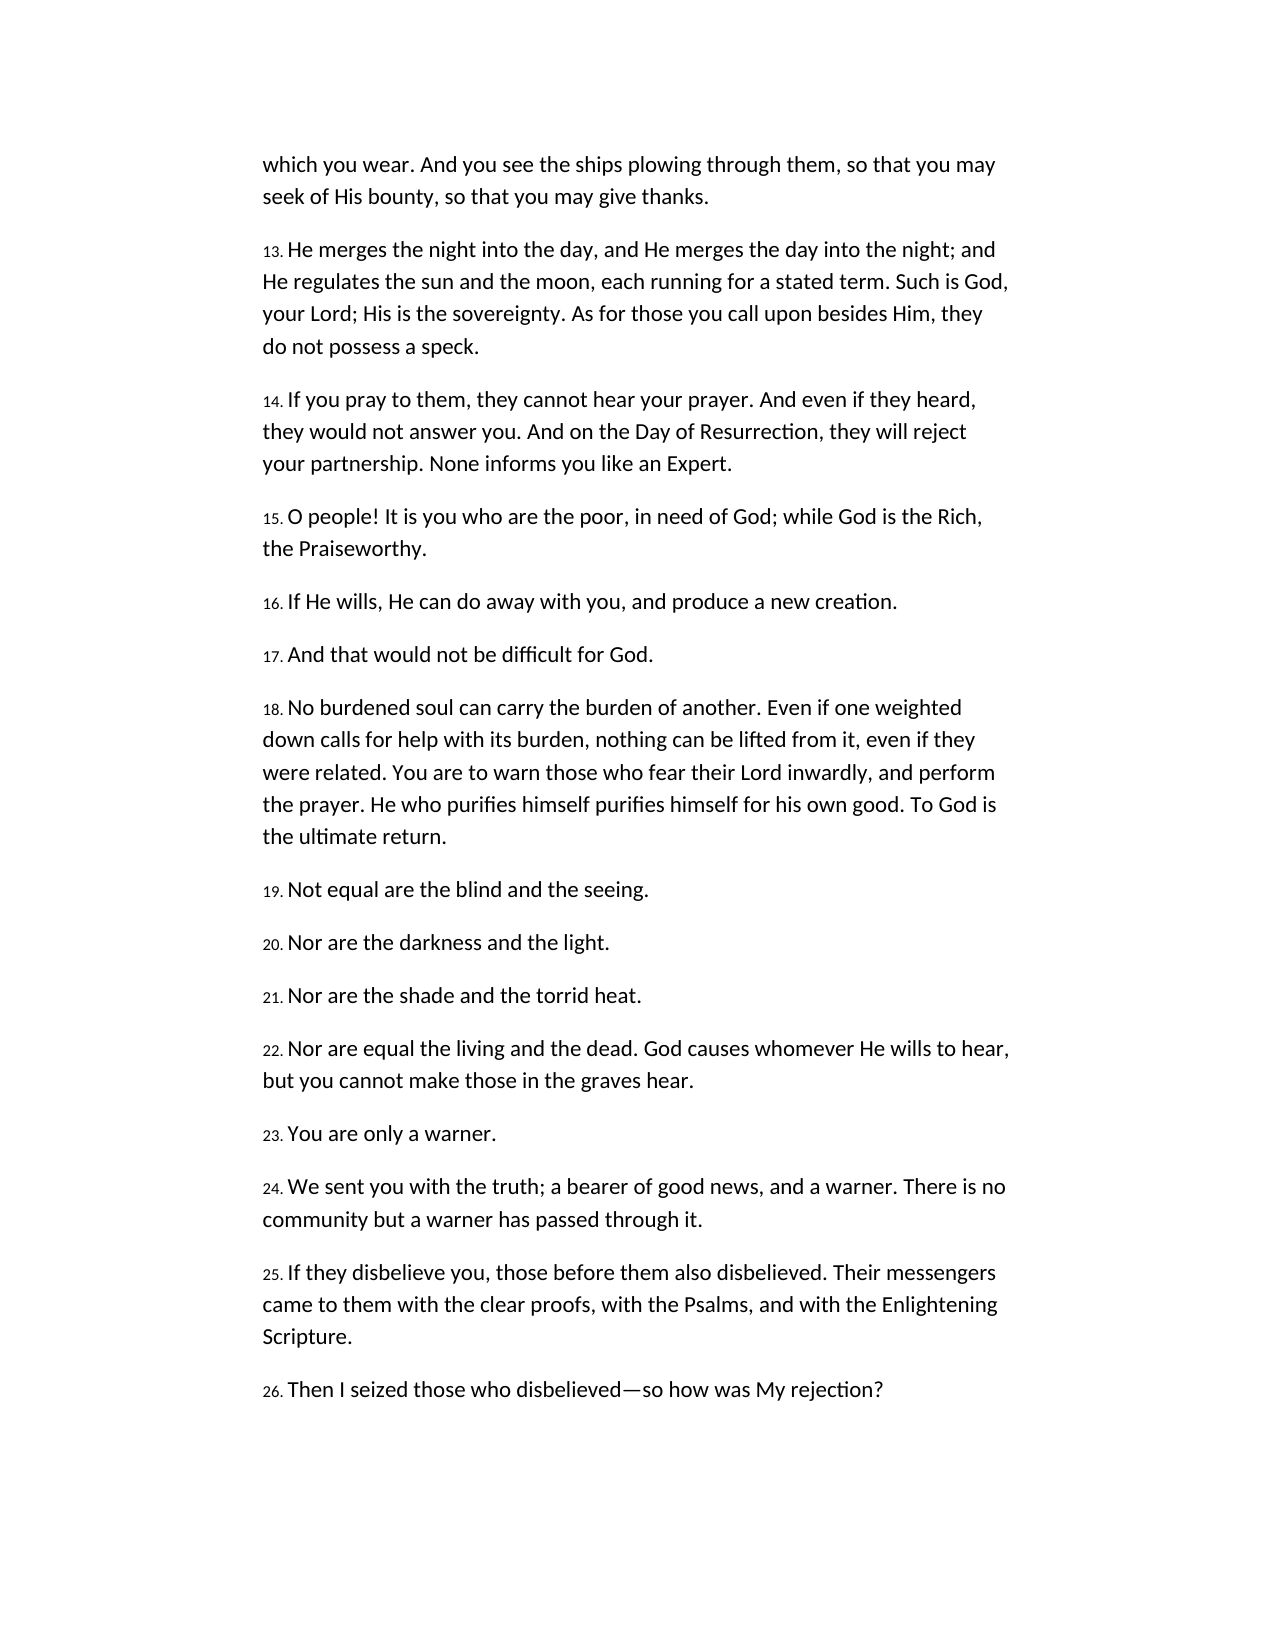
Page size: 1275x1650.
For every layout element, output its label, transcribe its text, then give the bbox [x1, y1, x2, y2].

text Then I seized those who disbelieved—so how was My rejection? [262, 1375, 1012, 1403]
text Nor are the shade and the torrid heat. [262, 981, 1012, 1009]
text If they disbelieve you, those before them also disbelieved. Their messengers came to them with the clear proofs, with the Psalms, and with the Enlightening Scripture. [262, 1258, 1012, 1350]
text If He wills, He can do away with you, and produce a new creation. [262, 587, 1012, 615]
text We sent you with the truth; a bearer of good news, and a warner. There is no community but a warner has passed through it. [262, 1172, 1012, 1233]
text Not equal are the blind and the seeing. [262, 875, 1012, 903]
text You are only a warner. [262, 1119, 1012, 1147]
text If you pray to them, they cannot hear your prayer. And even if they heard, they would not answer you. And on the Day of Resurrection, they will reject your partnership. None informs you like an Expert. [262, 385, 1012, 477]
text O people! It is you who are the poor, in need of God; while God is the Rich, the Praiseworthy. [262, 502, 1012, 562]
text He merges the night into the day, and He merges the day into the night; and He regulates the sun and the moon, each running for a stated term. Such is God, your Lord; His is the sovereignty. As for those you call upon besides Him, they do not possess a speck. [262, 235, 1012, 360]
text Nor are the darkness and the light. [262, 928, 1012, 956]
text Nor are equal the living and the dead. God causes whomever He wills to hear, but you cannot make those in the graves hear. [262, 1034, 1012, 1094]
text And that would not be difficult for God. [262, 640, 1012, 668]
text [262, 150, 1012, 210]
text No burdened soul can carry the burden of another. Even if one weighted down calls for help with its burden, nothing can be lifted from it, even if they were related. You are to warn those who fear their Lord inwardly, and perform the prayer. He who purifies himself purifies himself for his own good. To God is the ultimate return. [262, 693, 1012, 850]
